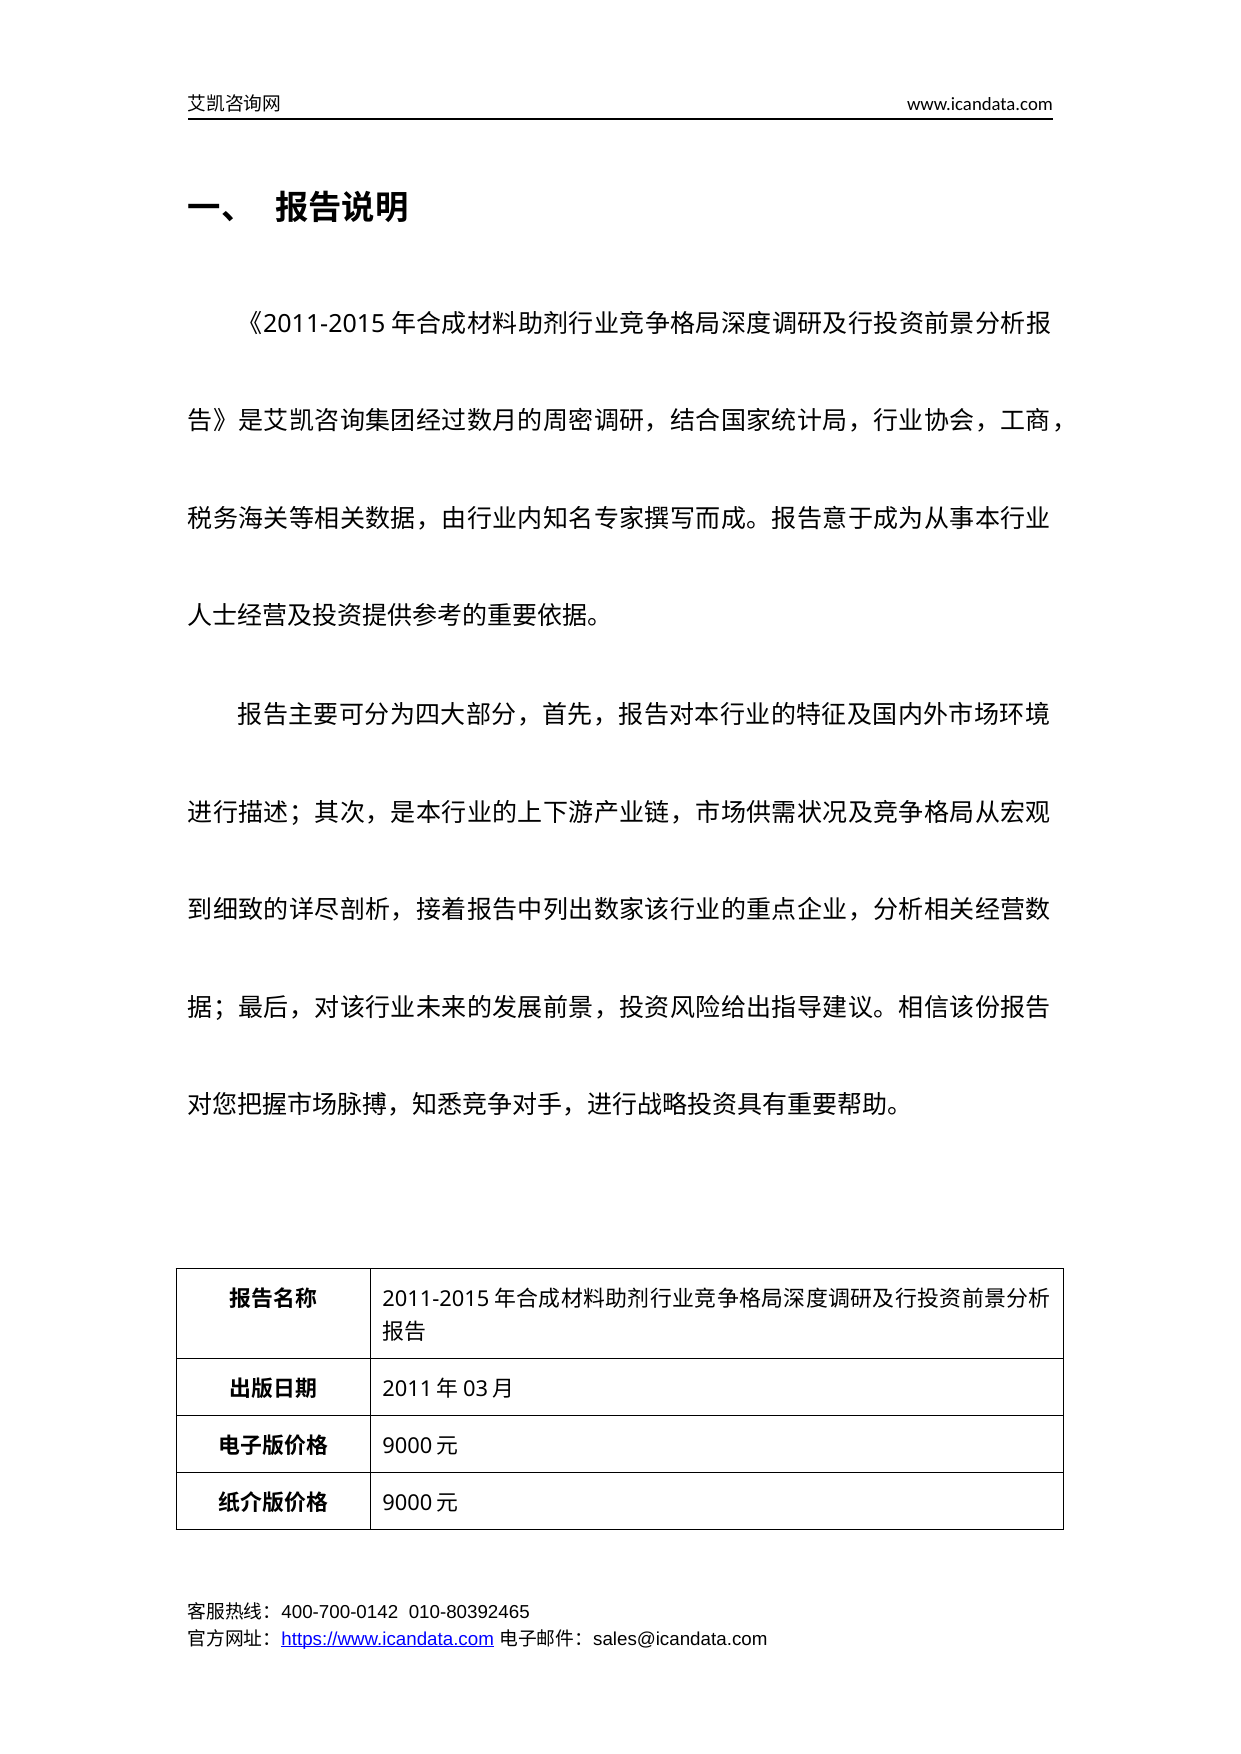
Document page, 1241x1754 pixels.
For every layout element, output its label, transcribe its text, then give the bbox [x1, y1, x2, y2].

table_cell 出版日期 [177, 1359, 370, 1415]
table_cell 9000元 [371, 1416, 1063, 1472]
subtitle 报告说明 [187, 172, 1053, 237]
table_header 报告名称 [177, 1269, 370, 1358]
table_cell 9000元 [371, 1473, 1063, 1529]
table_cell 2011年03月 [371, 1359, 1063, 1415]
text 《2011-2015年合成材料助剂行业竞争格局深度调研及行投资前景分析报告》是艾凯咨询集团经过数月的周密调研，结合国家统计局，行业协会，工商，税务海关等相关数据，由行业内知名专家撰写而成。报告意于成为从事本行业人士经营及投资提供参考的重要依据。 [187, 289, 1053, 646]
text 报告主要可分为四大部分，首先，报告对本行业的特征及国内外市场环境进行描述；其次，是本行业的上下游产业链，市场供需状况及竞争格局从宏观到细致的详尽剖析，接着报告中列出数家该行业的重点企业，分析相关经营数据；最后，对该行业未来的发展前景，投资风险给出指导建议。相信该份报告对您把握市场脉搏，知悉竞争对手，进行战略投资具有重要帮助。 [187, 681, 1053, 1136]
table_cell 电子版价格 [177, 1416, 370, 1472]
table_cell 纸介版价格 [177, 1473, 370, 1529]
table_header 2011-2015年合成材料助剂行业竞争格局深度调研及行投资前景分析报告 [371, 1269, 1063, 1358]
